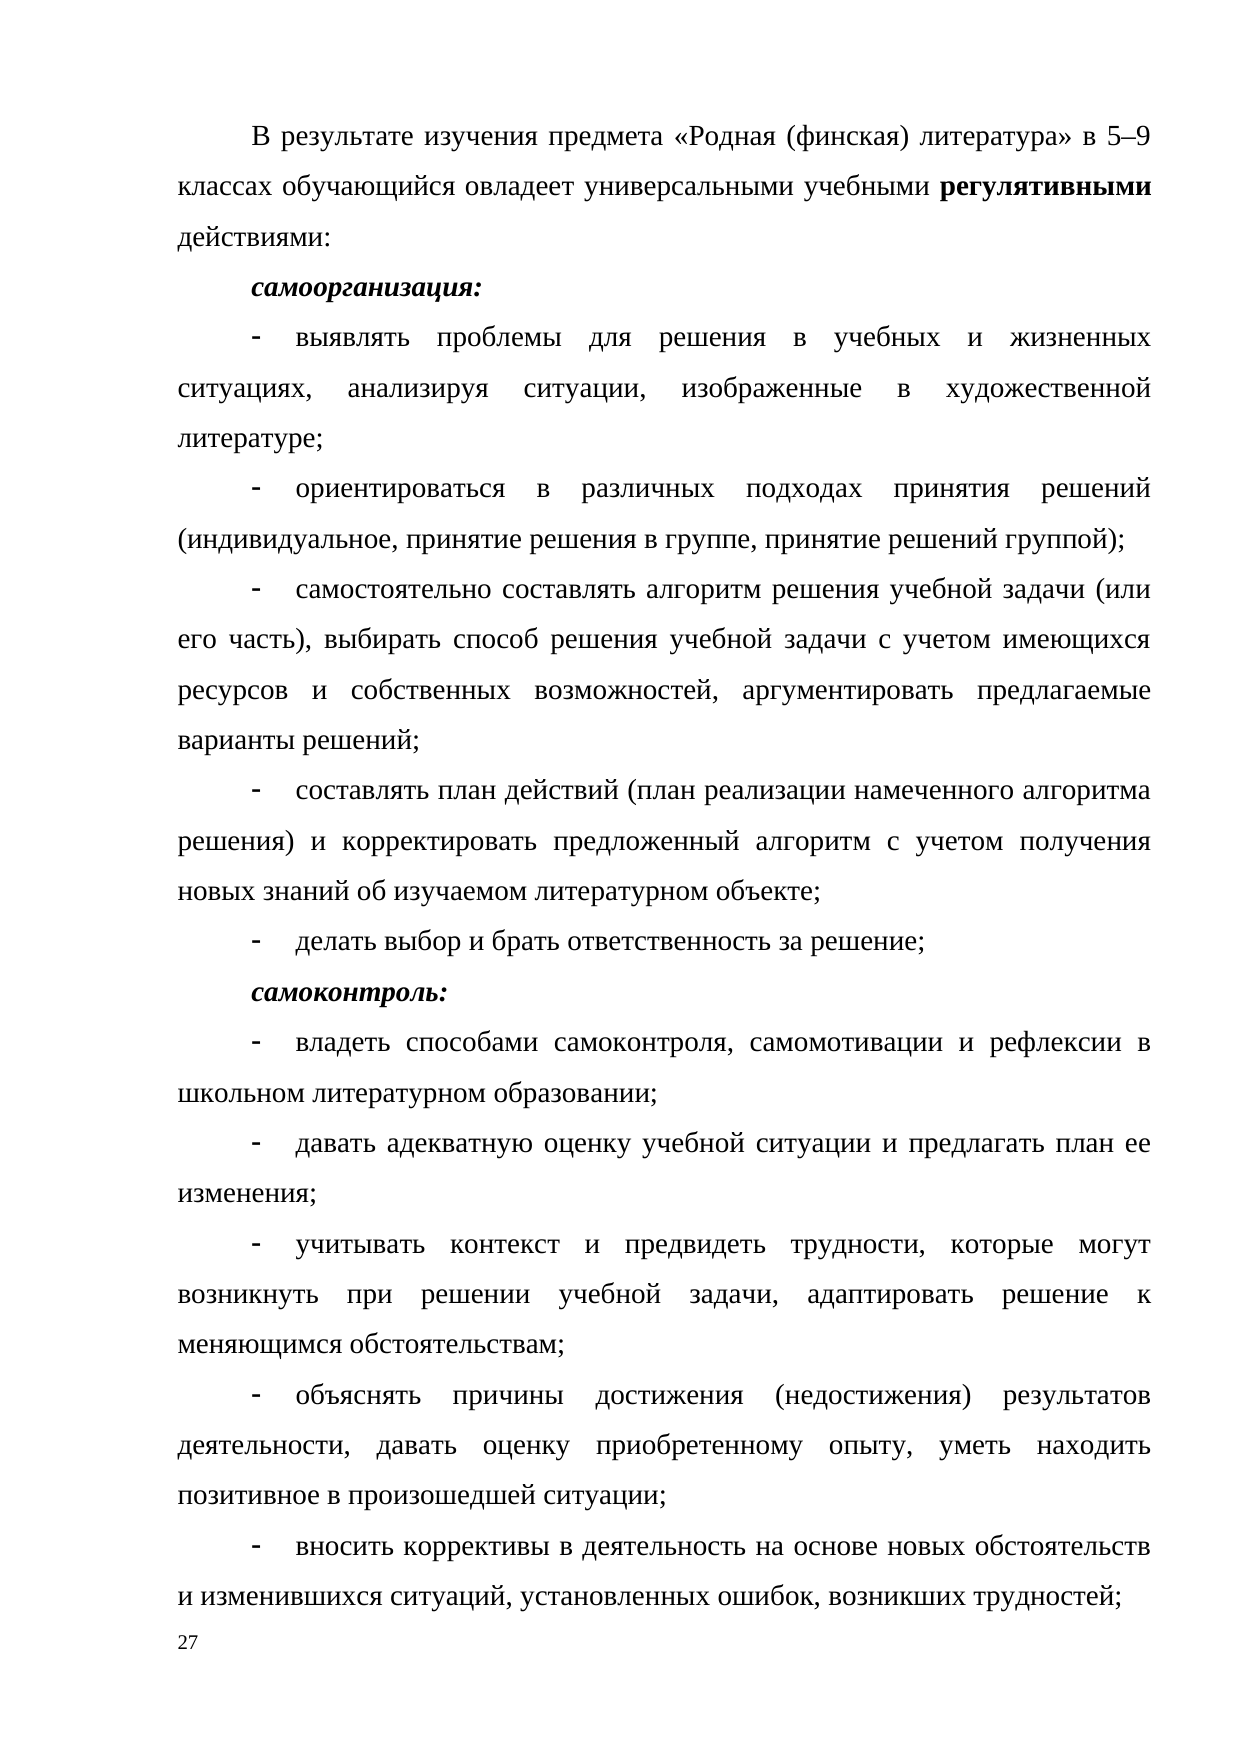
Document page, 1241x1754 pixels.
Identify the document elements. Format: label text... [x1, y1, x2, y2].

list объяснять причины достижения (недостижения) результатов деятельности, давать оценку приобретенному опыту, уметь находить позитивное в произошедшей ситуации; [177, 1377, 1152, 1511]
text В результате изучения предмета «Родная (финская) литература» в 5–9 классах обучающийся овладеет универсальными учебными регулятивными действиями: [177, 118, 1152, 252]
list вносить коррективы в деятельность на основе новых обстоятельств и изменившихся ситуаций, установленных ошибок, возникших трудностей; [177, 1528, 1152, 1612]
text самоконтроль: [177, 974, 1152, 1007]
list делать выбор и брать ответственность за решение; [177, 923, 1152, 957]
list давать адекватную оценку учебной ситуации и предлагать план ее изменения; [177, 1125, 1152, 1209]
list ориентироваться в различных подходах принятия решений (индивидуальное, принятие решения в группе, принятие решений группой); [177, 470, 1152, 554]
list самостоятельно составлять алгоритм решения учебной задачи (или его часть), выбирать способ решения учебной задачи с учетом имеющихся ресурсов и собственных возможностей, аргументировать предлагаемые варианты решений; [177, 571, 1152, 756]
text самоорганизация: [177, 269, 1152, 303]
list выявлять проблемы для решения в учебных и жизненных ситуациях, анализируя ситуации, изображенные в художественной литературе; [177, 319, 1152, 454]
list учитывать контекст и предвидеть трудности, которые могут возникнуть при решении учебной задачи, адаптировать решение к меняющимся обстоятельствам; [177, 1226, 1152, 1360]
list составлять план действий (план реализации намеченного алгоритма решения) и корректировать предложенный алгоритм с учетом получения новых знаний об изучаемом литературном объекте; [177, 772, 1152, 907]
list владеть способами самоконтроля, самомотивации и рефлексии в школьном литературном образовании; [177, 1024, 1152, 1108]
